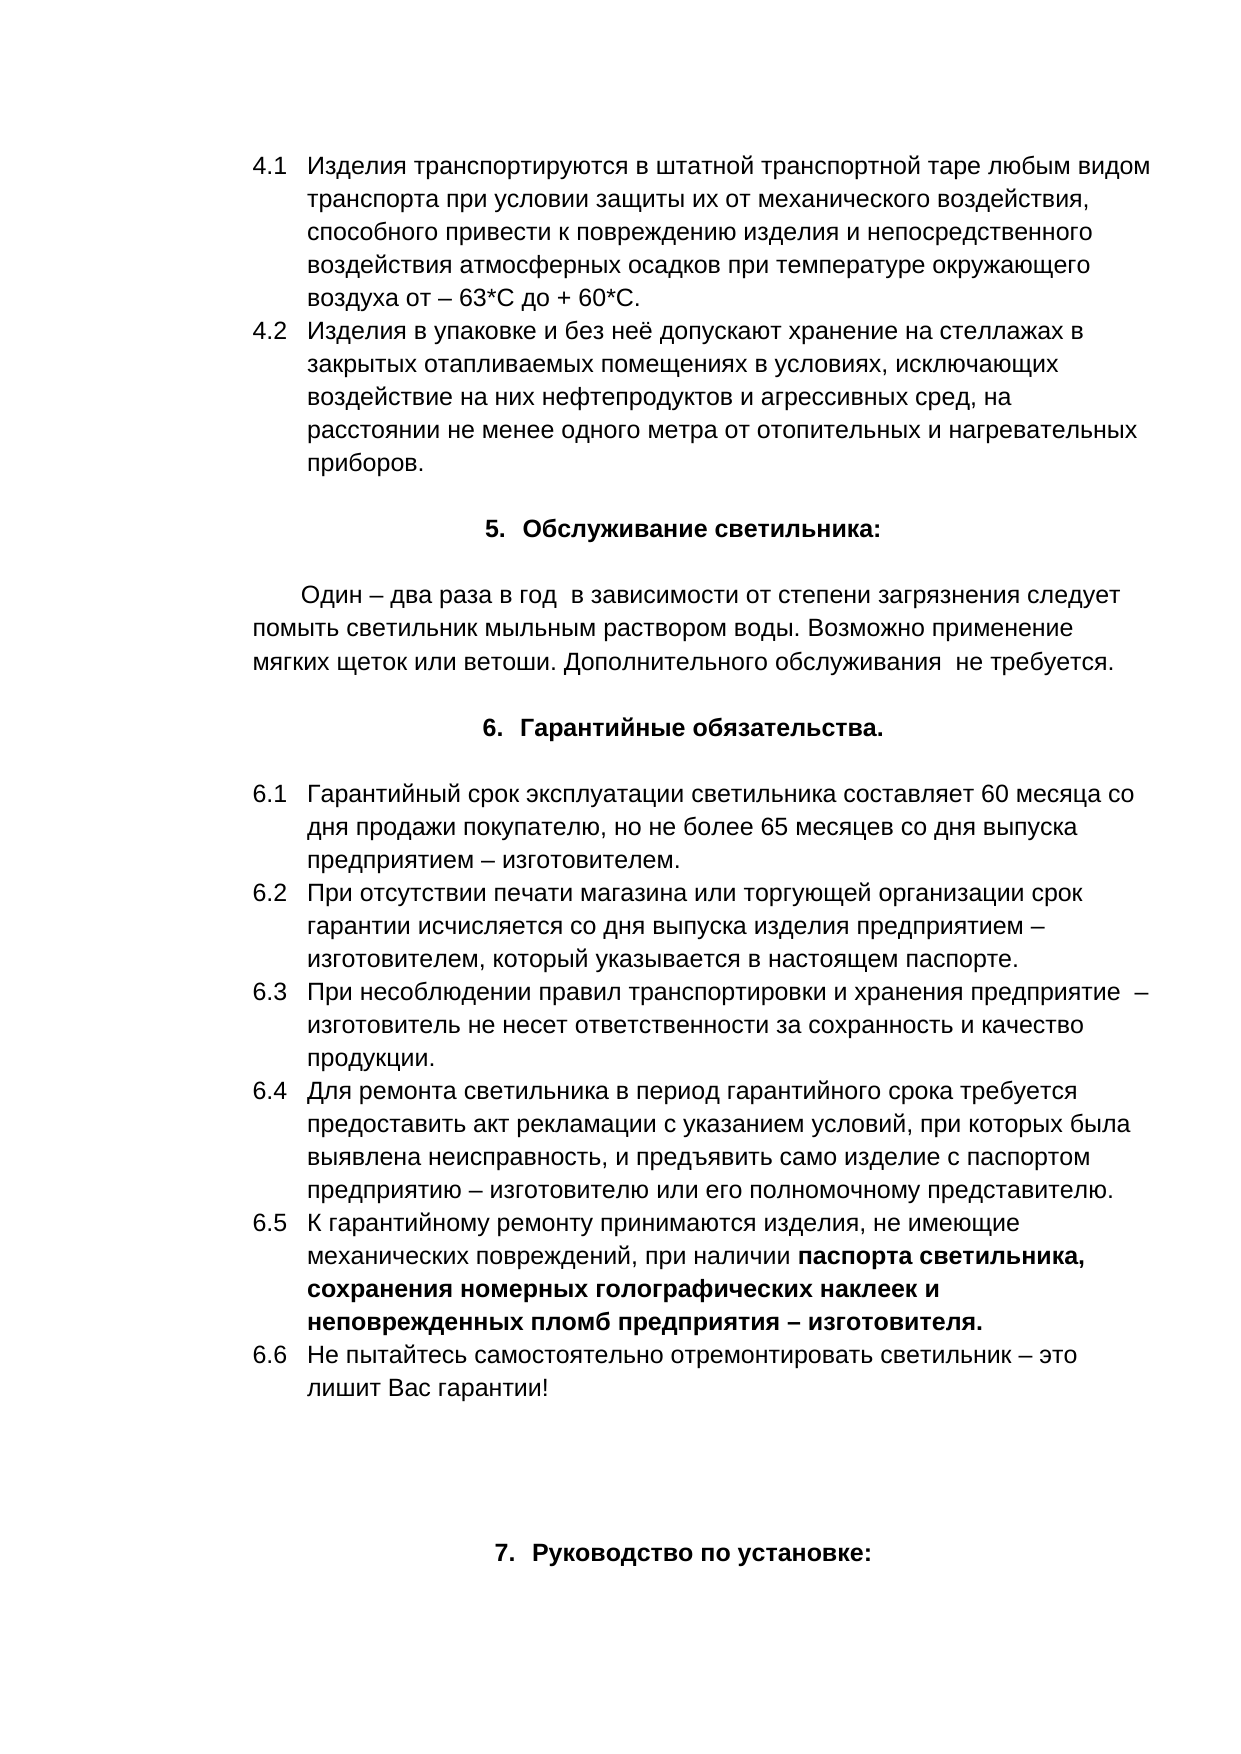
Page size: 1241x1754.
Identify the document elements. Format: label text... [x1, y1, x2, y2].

list Обслуживание светильника: [215, 514, 1152, 543]
list Не пытайтесь самостоятельно отремонтировать светильник – это лишит Вас гарантии! [252, 1340, 1152, 1402]
list При несоблюдении правил транспортировки и хранения предприятие – изготовитель не несет ответственности за сохранность и качество продукции. [252, 977, 1152, 1071]
list Для ремонта светильника в период гарантийного срока требуется предоставить акт рекламации с указанием условий, при которых была выявлена неисправность, и предъявить само изделие с паспортом предприятию – изготовителю или его полномочному представителю. [252, 1076, 1152, 1203]
list Изделия транспортируются в штатной транспортной таре любым видом транспорта при условии защиты их от механического воздействия, способного привести к повреждению изделия и непосредственного воздействия атмосферных осадков при температуре окружающего воздуха от – 63*С до + 60*С. [252, 151, 1152, 312]
list К гарантийному ремонту принимаются изделия, не имеющие механических повреждений, при наличии паспорта светильника, сохранения номерных голографических наклеек и неповрежденных пломб предприятия – изготовителя. [252, 1208, 1152, 1336]
list Изделия в упаковке и без неё допускают хранение на стеллажах в закрытых отапливаемых помещениях в условиях, исключающих воздействие на них нефтепродуктов и агрессивных сред, на расстоянии не менее одного метра от отопительных и нагревательных приборов. [252, 316, 1152, 477]
list Руководство по установке: [215, 1538, 1152, 1567]
list Один – два раза в год в зависимости от степени загрязнения следует помыть светильник мыльным раствором воды. Возможно применение мягких щеток или ветоши. Дополнительного обслуживания не требуется. [252, 580, 1152, 675]
list Гарантийный срок эксплуатации светильника составляет 60 месяца со дня продажи покупателю, но не более 65 месяцев со дня выпуска предприятием – изготовителем. [252, 778, 1152, 873]
list При отсутствии печати магазина или торгующей организации срок гарантии исчисляется со дня выпуска изделия предприятием – изготовителем, который указывается в настоящем паспорте. [252, 878, 1152, 972]
list Гарантийные обязательства. [215, 712, 1152, 741]
